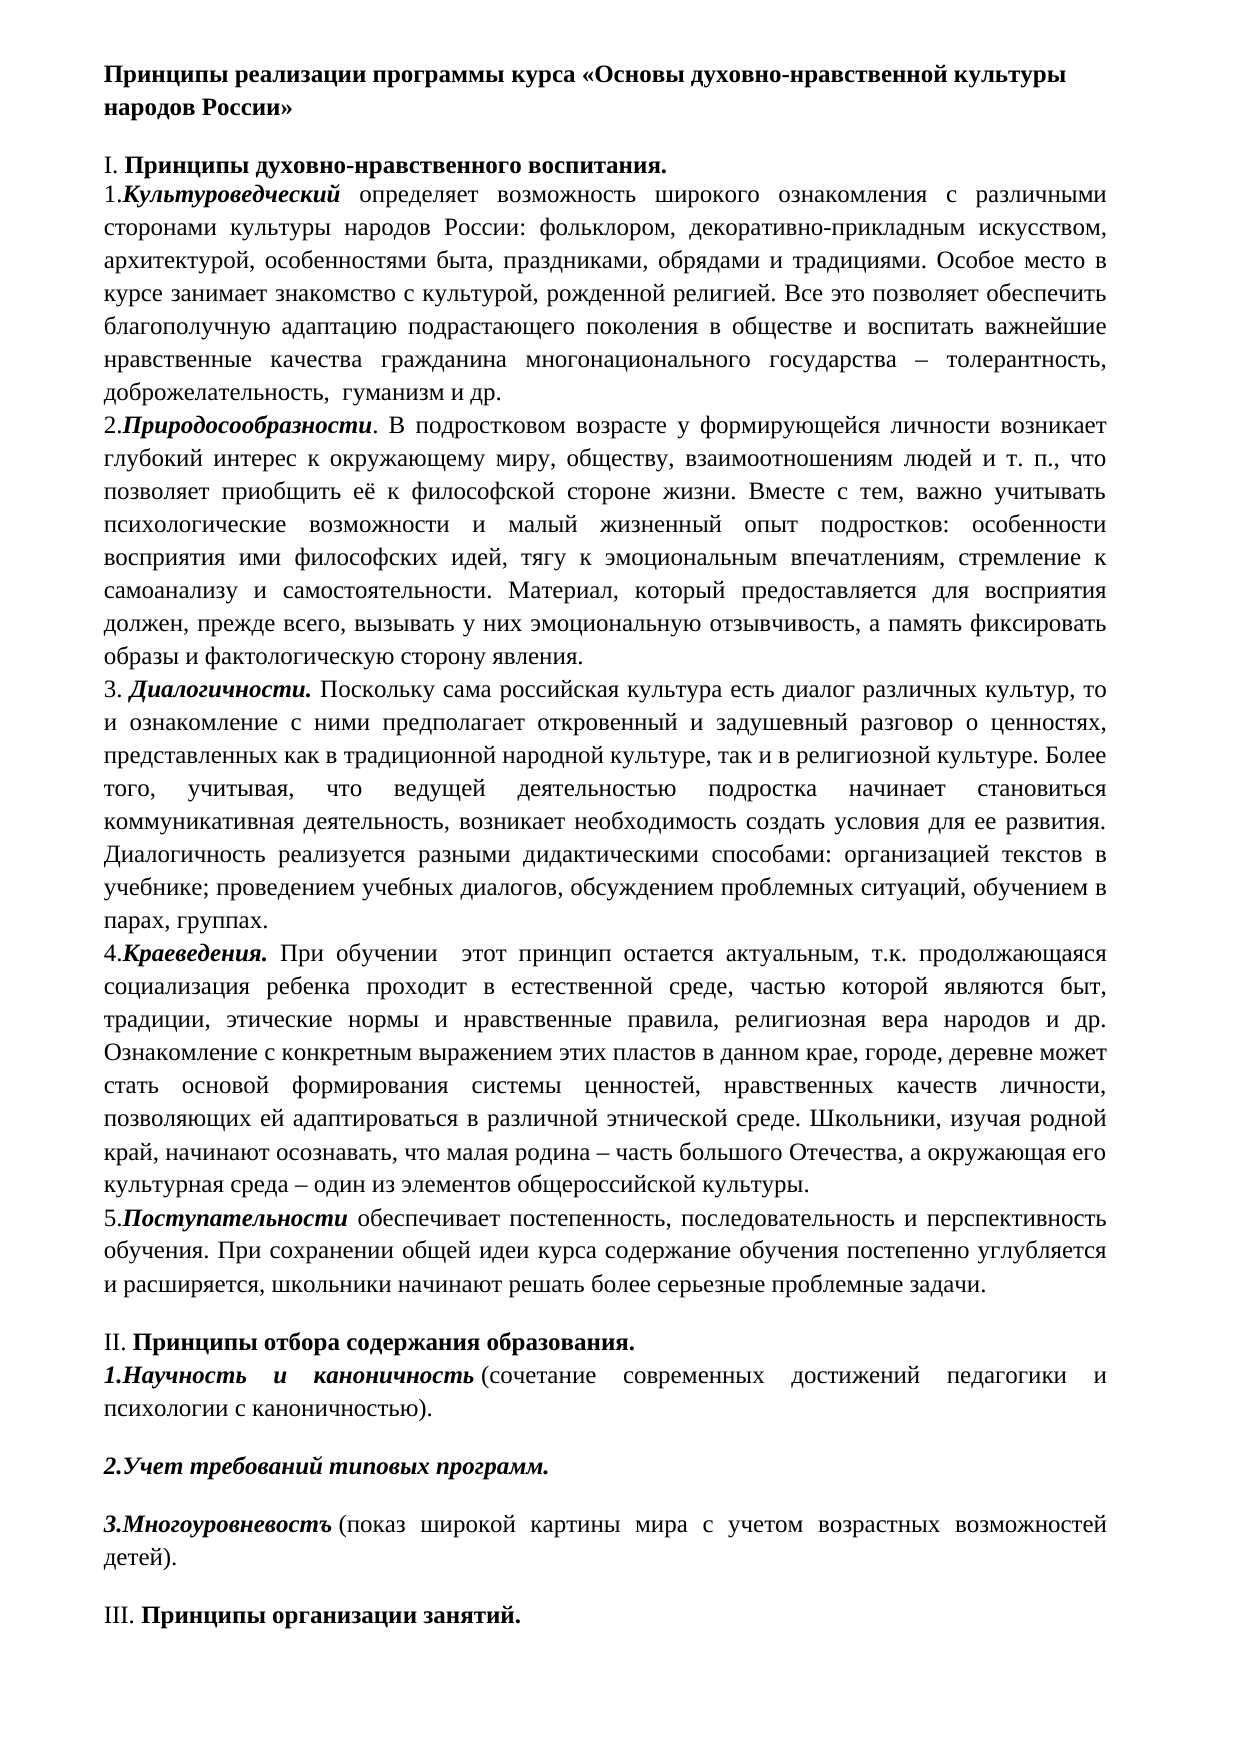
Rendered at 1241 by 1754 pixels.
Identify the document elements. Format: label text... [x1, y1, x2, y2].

text I. Принципы духовно-нравственного воспитания. [103, 150, 1107, 179]
text 2.Учет требований типовых программ. [103, 1451, 1107, 1479]
text III. Принципы организации занятий. [103, 1600, 1107, 1628]
text 3. Диалогичности. Поскольку сама российская культура есть диалог различных культур, то и ознакомление с ними предполагает откровенный и задушевный разговор о ценностях, представленных как в традиционной народной культуре, так и в религиозной культуре. Более того, учитывая, что ведущей деятельностью подростка начинает становиться коммуникативная деятельность, возникает необходимость создать условия для ее развития. Диалогичность реализуется разными дидактическими способами: организацией текстов в учебнике; проведением учебных диалогов, обсуждением проблемных ситуаций, обучением в парах, группах. [103, 674, 1107, 934]
text 5.Поступательности обеспечивает постепенность, последовательность и перспективность обучения. При сохранении общей идеи курса содержание обучения постепенно углубляется и расширяется, школьники начинают решать более серьезные проблемные задачи. [103, 1203, 1107, 1297]
text 1.Научность и каноничность (сочетание современных достижений педагогики и психологии с каноничностью). [103, 1360, 1107, 1421]
text Принципы реализации программы курса «Основы духовно-нравственной культуры народов России» [103, 59, 1107, 121]
text 4.Краеведения. При обучении этот принцип остается актуальным, т.к. продолжающаяся социализация ребенка проходит в естественной среде, частью которой являются быт, традиции, этические нормы и нравственные правила, религиозная вера народов и др. Ознакомление с конкретным выражением этих пластов в данном крае, городе, деревне может стать основой формирования системы ценностей, нравственных качеств личности, позволяющих ей адаптироваться в различной этнической среде. Школьники, изучая родной край, начинают осознавать, что малая родина – часть большого Отечества, а окружающая его культурная среда – один из элементов общероссийской культуры. [103, 938, 1107, 1198]
text 1.Культуроведческий определяет возможность широкого ознакомления с различными сторонами культуры народов России: фольклором, декоративно-прикладным искусством, архитектурой, особенностями быта, праздниками, обрядами и традициями. Особое место в курсе занимает знакомство с культурой, рожденной религией. Все это позволяет обеспечить благополучную адаптацию подрастающего поколения в обществе и воспитать важнейшие нравственные качества гражданина многонационального государства – толерантность, доброжелательность, гуманизм и др. [103, 179, 1107, 406]
text II. Принципы отбора содержания образования. [103, 1327, 1107, 1355]
text 2.Природосообразности. В подростковом возрасте у формирующейся личности возникает глубокий интерес к окружающему миру, обществу, взаимоотношениям людей и т. п., что позволяет приобщить её к философской стороне жизни. Вместе с тем, важно учитывать психологические возможности и малый жизненный опыт подростков: особенности восприятия ими философских идей, тягу к эмоциональным впечатлениям, стремление к самоанализу и самостоятельности. Материал, который предоставляется для восприятия должен, прежде всего, вызывать у них эмоциональную отзывчивость, а память фиксировать образы и фактологическую сторону явления. [103, 410, 1107, 670]
text 3.Многоуровневостъ (показ широкой картины мира с учетом возрастных возможностей детей). [103, 1509, 1107, 1571]
